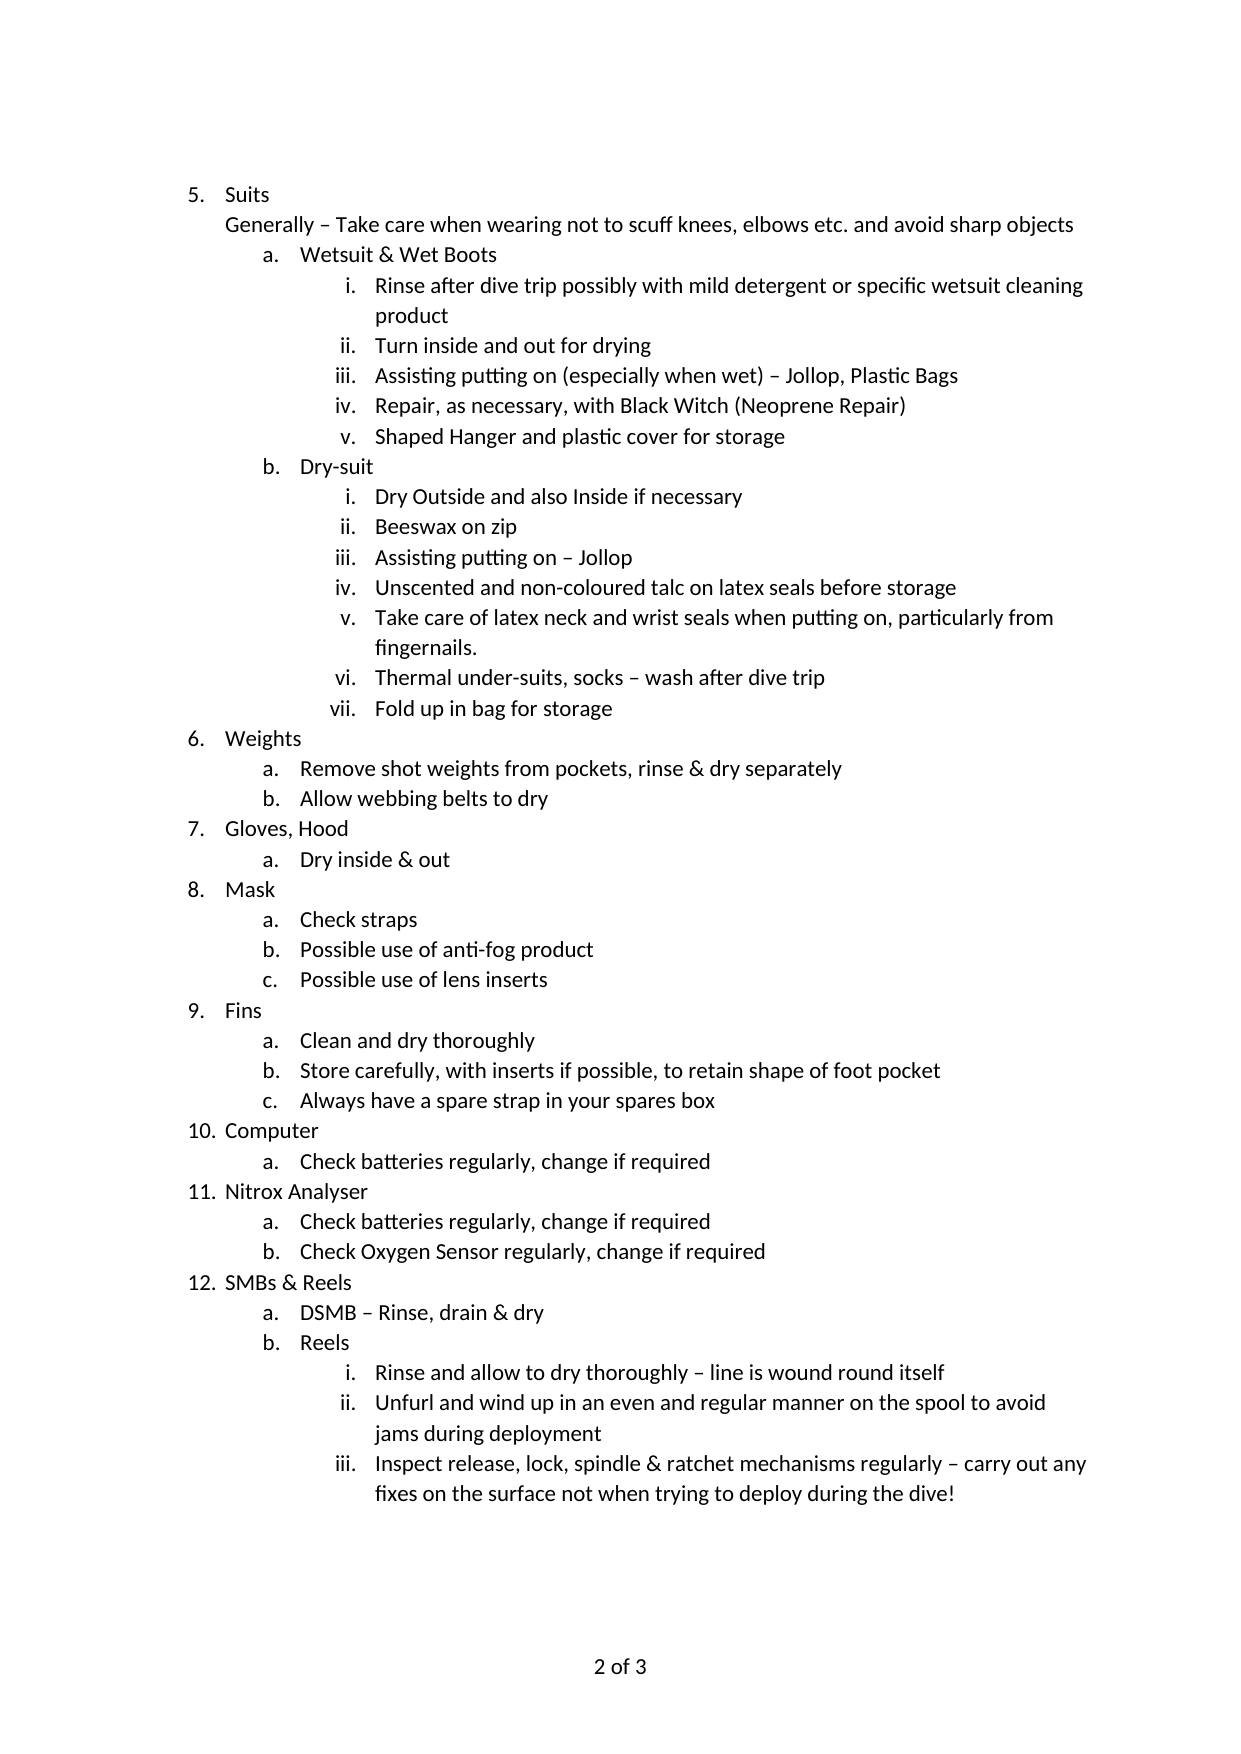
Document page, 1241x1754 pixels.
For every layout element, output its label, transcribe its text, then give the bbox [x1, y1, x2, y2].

list Take care of latex neck and wrist seals when putting on, particularly from fingernails. [356, 603, 1090, 661]
list Suits [187, 180, 1090, 208]
list Unfurl and wind up in an even and regular manner on the spool to avoid jams during deployment [356, 1388, 1090, 1447]
list Store carefully, with inserts if possible, to retain shape of foot pocket [262, 1056, 1090, 1084]
list Remove shot weights from pockets, rinse & dry separately [262, 754, 1090, 782]
list Rinse and allow to dry thoroughly – line is wound round itself [356, 1358, 1090, 1386]
list Unscented and non-coloured talc on latex seals before storage [356, 573, 1090, 601]
list Turn inside and out for drying [356, 331, 1090, 359]
list Possible use of lens inserts [262, 966, 1090, 994]
list Check Oxygen Sensor regularly, change if required [262, 1237, 1090, 1266]
list Inspect release, lock, spindle & ratchet mechanisms regularly – carry out any fixes on the surface not when trying to deploy during the dive! [356, 1449, 1090, 1507]
list Beeswax on zip [356, 512, 1090, 541]
list Dry inside & out [262, 845, 1090, 873]
list Fins [187, 996, 1090, 1024]
list Nitrox Analyser [187, 1177, 1090, 1205]
list Thermal under-suits, socks – wash after dive trip [356, 663, 1090, 692]
list Fold up in bag for storage [356, 694, 1090, 722]
list Computer [187, 1117, 1090, 1145]
list Rinse after dive trip possibly with mild detergent or specific wetsuit cleaning product [356, 271, 1090, 329]
list Dry-suit [262, 452, 1090, 480]
list Mask [187, 875, 1090, 903]
list Assisting putting on – Jollop [356, 543, 1090, 571]
list Wetsuit & Wet Boots [262, 241, 1090, 269]
list Shaped Hanger and plastic cover for storage [356, 422, 1090, 450]
list DSMB – Rinse, drain & dry [262, 1298, 1090, 1326]
list Allow webbing belts to dry [262, 784, 1090, 812]
list Dry Outside and also Inside if necessary [356, 482, 1090, 510]
list Check straps [262, 905, 1090, 933]
list Reels [262, 1328, 1090, 1356]
list Repair, as necessary, with Black Witch (Neoprene Repair) [356, 392, 1090, 420]
list Clean and dry thoroughly [262, 1026, 1090, 1054]
list Generally – Take care when wearing not to scuff knees, elbows etc. and avoid sharp objects [225, 210, 1090, 238]
list Possible use of anti-fog product [262, 935, 1090, 963]
list Always have a spare strap in your spares box [262, 1086, 1090, 1114]
list SMBs & Reels [187, 1268, 1090, 1296]
list Assisting putting on (especially when wet) – Jollop, Plastic Bags [356, 361, 1090, 389]
list Check batteries regularly, change if required [262, 1147, 1090, 1175]
list Weights [187, 724, 1090, 752]
list Check batteries regularly, change if required [262, 1207, 1090, 1235]
list Gloves, Hood [187, 814, 1090, 843]
